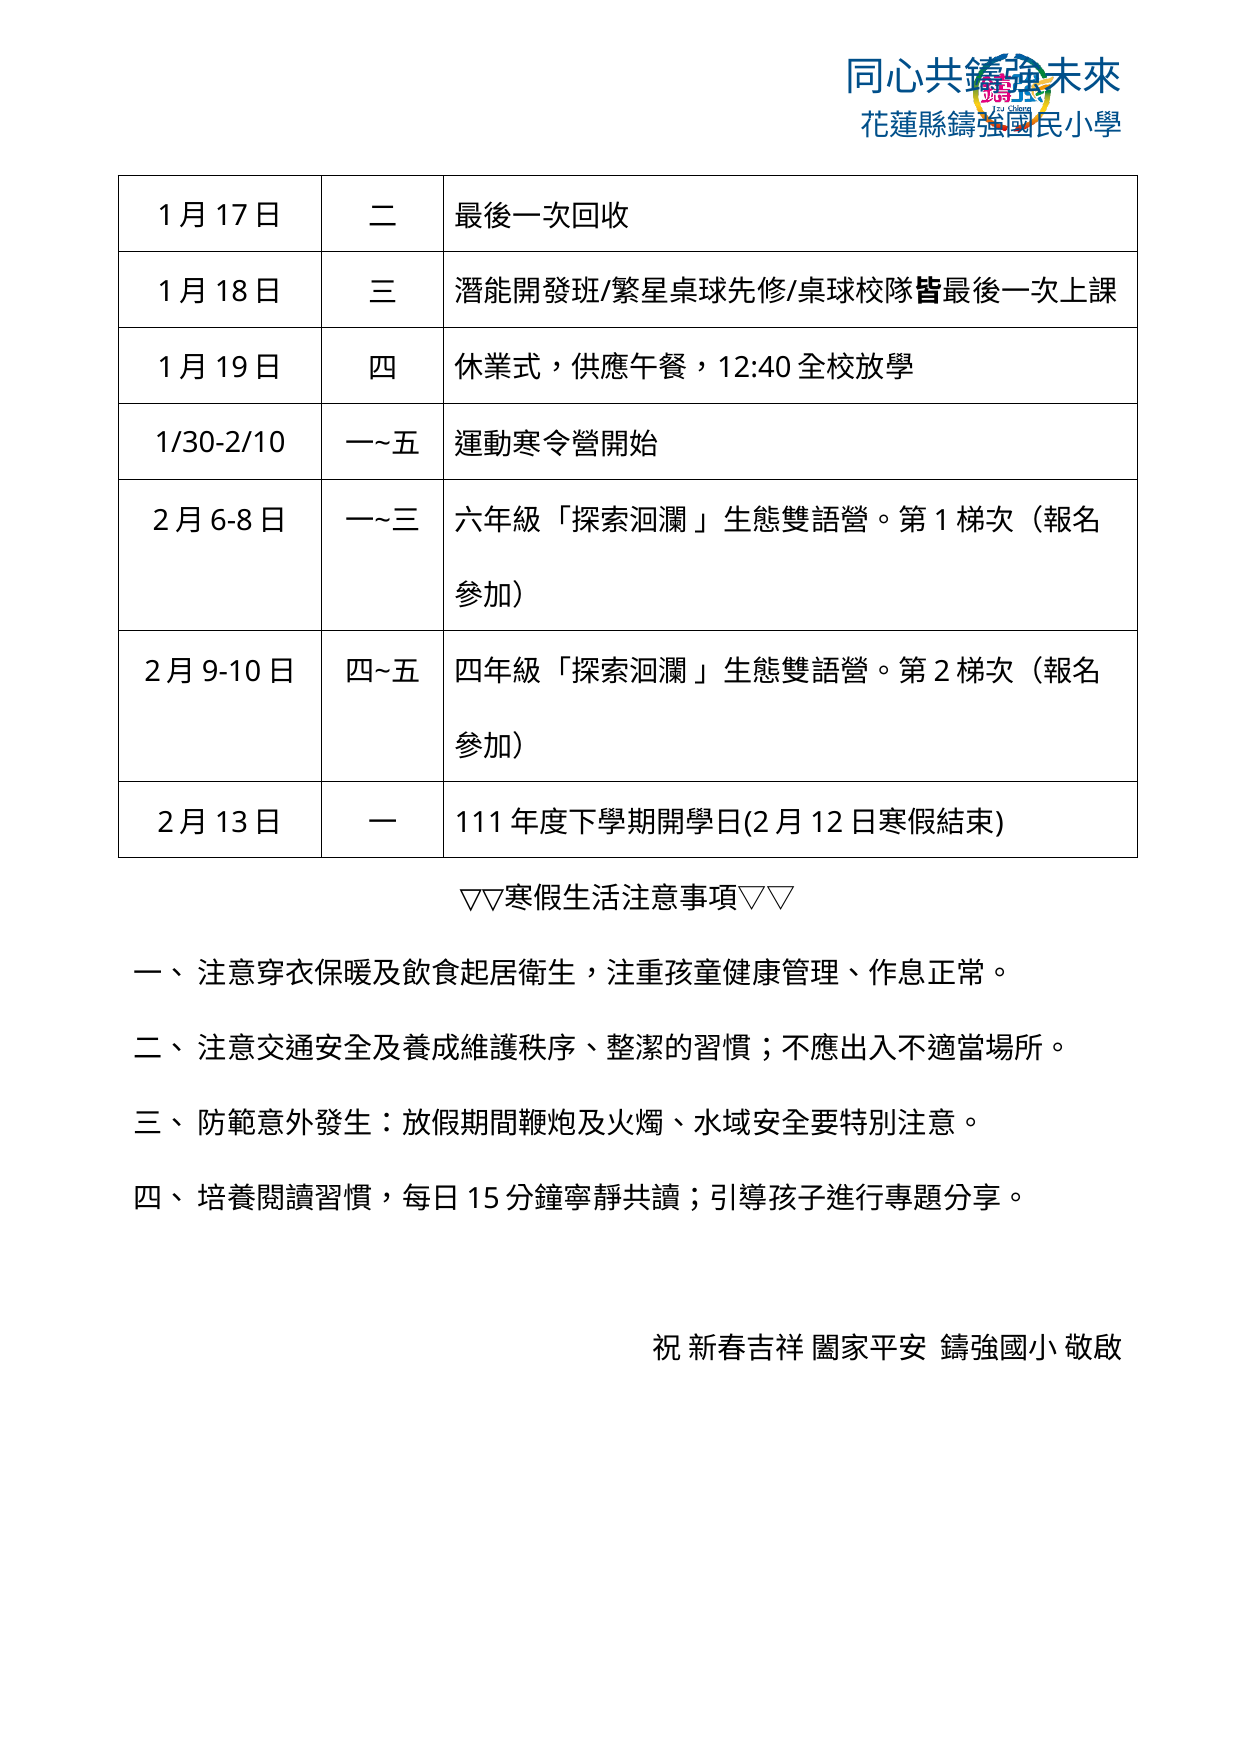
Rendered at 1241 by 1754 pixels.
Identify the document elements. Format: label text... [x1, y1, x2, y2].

table_cell 1月19日 [119, 328, 321, 403]
table_cell 2月9-10日 [119, 631, 321, 781]
table_cell 1/30-2/10 [119, 404, 321, 479]
text ▽▽寒假生活注意事項▽▽ [133, 858, 1122, 933]
text 一、 注意穿衣保暖及飲食起居衛生，注重孩童健康管理、作息正常。 [133, 933, 1122, 1008]
table_cell 休業式，供應午餐，12:40全校放學 [444, 328, 1137, 403]
table_cell 運動寒令營開始 [444, 404, 1137, 479]
picture [1041, 114, 1057, 118]
table_cell 1月18日 [119, 252, 321, 327]
text 三、 防範意外發生：放假期間鞭炮及火燭、水域安全要特別注意。 [133, 1083, 1122, 1158]
table_cell 二 [322, 176, 443, 251]
table_cell 一 [322, 782, 443, 857]
table_cell 一~三 [322, 480, 443, 630]
table_cell 六年級「探索洄瀾 」生態雙語營。第1梯次（報名參加） [444, 480, 1137, 630]
table_cell 一~五 [322, 404, 443, 479]
table_cell 2月13日 [119, 782, 321, 857]
text 祝 新春吉祥 闔家平安 鑄強國小 敬啟 [133, 1308, 1122, 1383]
table_cell 潛能開發班/繁星桌球先修/桌球校隊皆最後一次上課 [444, 252, 1137, 327]
table_cell 最後一次回收 [444, 176, 1137, 251]
table_cell 三 [322, 252, 443, 327]
table_cell 2月6-8日 [119, 480, 321, 630]
picture [1041, 120, 1049, 125]
picture [965, 45, 1058, 138]
table_cell 1月17日 [119, 176, 321, 251]
table_cell 四~五 [322, 631, 443, 781]
picture [1052, 127, 1058, 135]
table_cell 四 [322, 328, 443, 403]
text 四、 培養閱讀習慣，每日15分鐘寧靜共讀；引導孩子進行專題分享。 [133, 1158, 1122, 1233]
text 二、 注意交通安全及養成維護秩序、整潔的習慣；不應出入不適當場所。 [133, 1008, 1122, 1083]
table_cell 四年級「探索洄瀾 」生態雙語營。第2梯次（報名參加） [444, 631, 1137, 781]
table_cell 111年度下學期開學日(2月12日寒假結束) [444, 782, 1137, 857]
